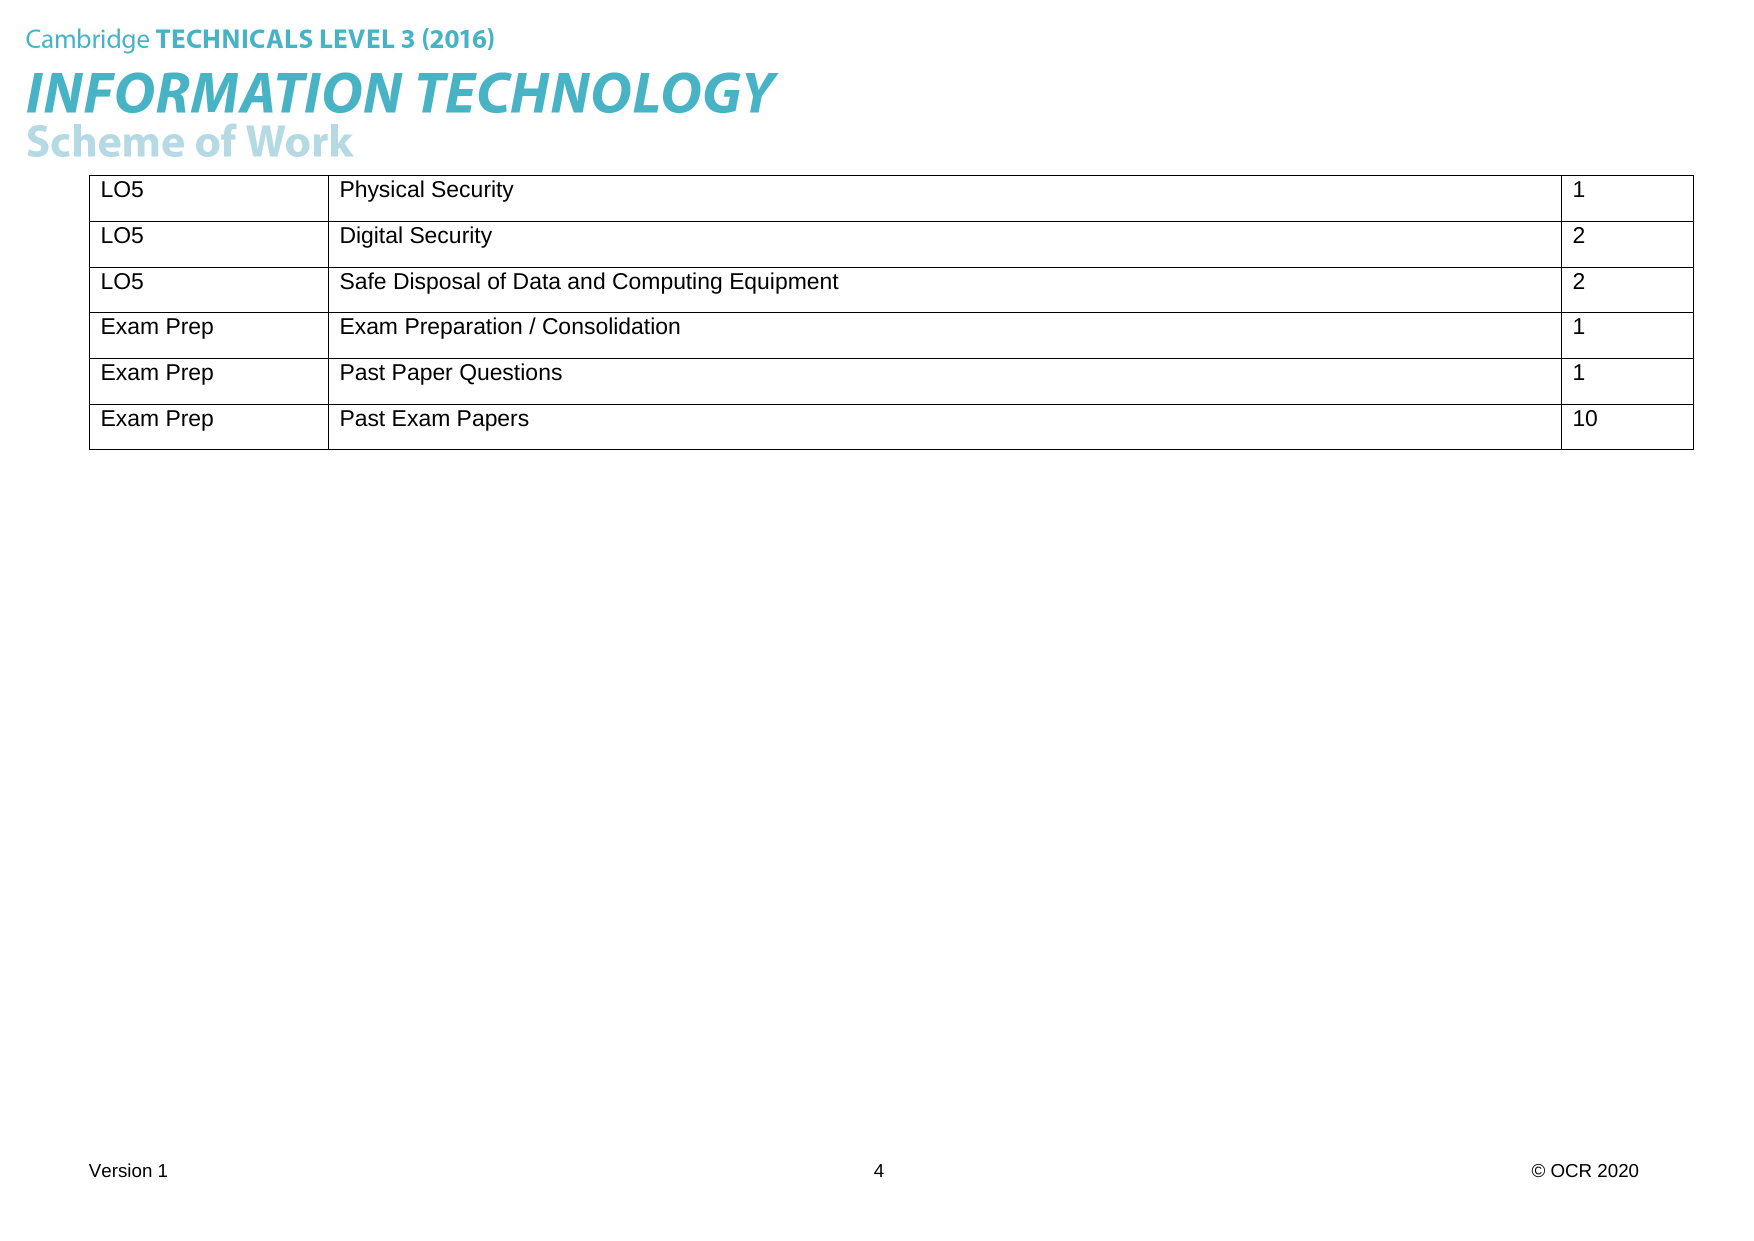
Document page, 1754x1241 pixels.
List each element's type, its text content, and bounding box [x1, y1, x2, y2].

table_cell LO5 [90, 222, 328, 267]
table_cell Exam Prep [90, 359, 328, 403]
table_cell Exam Prep [90, 313, 328, 358]
table_cell 2 [1562, 268, 1693, 312]
table_cell Digital Security [329, 222, 1561, 267]
table_cell 1 [1562, 176, 1693, 221]
table_cell LO5 [90, 176, 328, 221]
table_cell Exam Preparation / Consolidation [329, 313, 1561, 358]
table_cell Safe Disposal of Data and Computing Equipment [329, 268, 1561, 312]
table_cell LO5 [90, 268, 328, 312]
table_cell Exam Prep [90, 405, 328, 449]
table_cell 1 [1562, 359, 1693, 403]
table_cell 2 [1562, 222, 1693, 267]
table_cell Past Paper Questions [329, 359, 1561, 403]
table_cell 1 [1562, 313, 1693, 358]
table_cell Past Exam Papers [329, 405, 1561, 449]
table_cell 10 [1562, 405, 1693, 449]
picture [0, 0, 1751, 173]
table_cell Physical Security [329, 176, 1561, 221]
